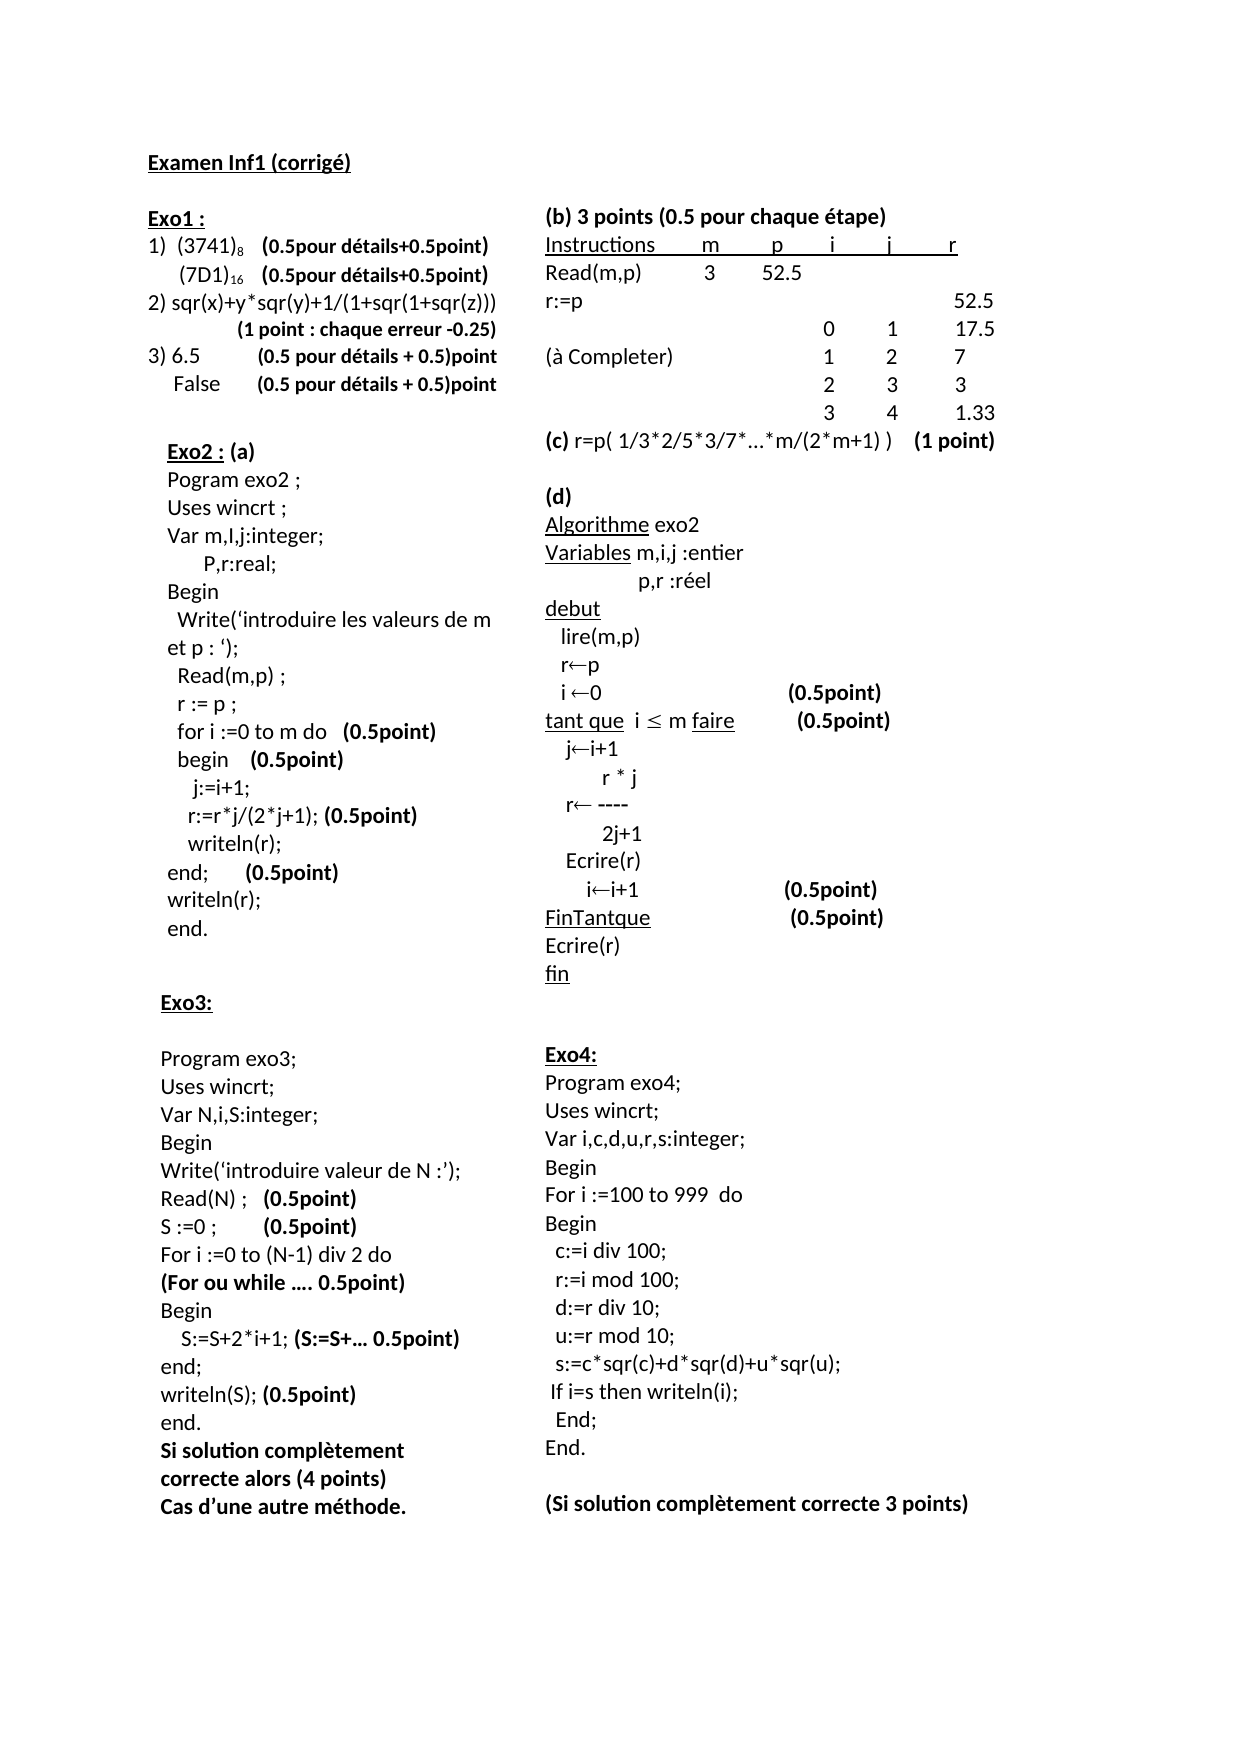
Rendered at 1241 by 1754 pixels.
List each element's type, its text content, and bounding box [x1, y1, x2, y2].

text 1) (3741)8 (0.5pour détails+0.5point) [148, 232, 530, 260]
text (7D1)16 (0.5pour détails+0.5point) [148, 260, 530, 288]
text Exo1 : [148, 204, 530, 232]
text 2) sqr(x)+y*sqr(y)+1/(1+sqr(1+sqr(z))) [148, 288, 530, 316]
text 3) 6.5 (0.5 pour détails + 0.5)point [148, 341, 530, 369]
text Examen Inf1 (corrigé) [148, 148, 1093, 176]
text False (0.5 pour détails + 0.5)point [148, 369, 530, 397]
text (1 point : chaque erreur -0.25) [148, 316, 530, 341]
